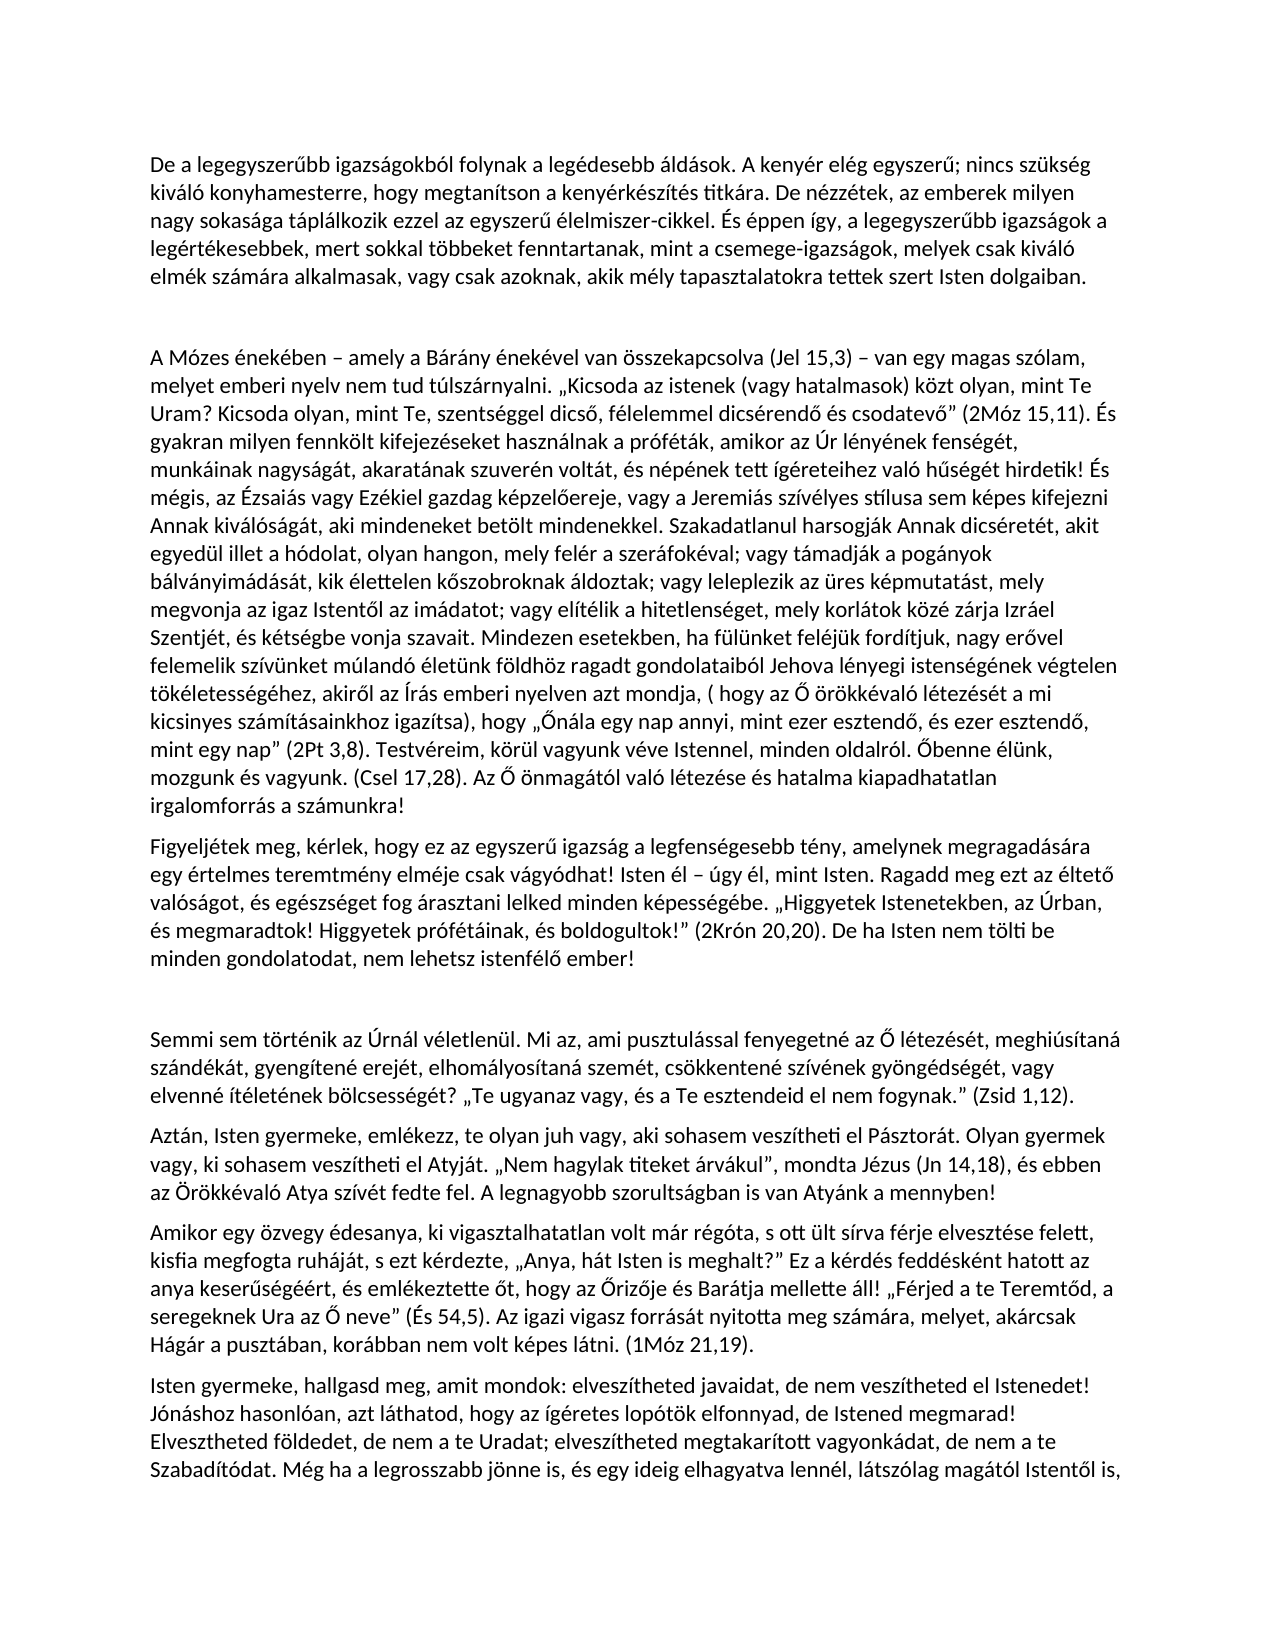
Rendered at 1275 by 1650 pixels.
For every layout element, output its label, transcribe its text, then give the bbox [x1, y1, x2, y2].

text A Mózes énekében – amely a Bárány énekével van összekapcsolva (Jel 15,3) – van egy magas szólam, melyet emberi nyelv nem tud túlszárnyalni. „Kicsoda az istenek (vagy hatalmasok) közt olyan, mint Te Uram? Kicsoda olyan, mint Te, szentséggel dicső, félelemmel dicsérendő és csodatevő” (2Móz 15,11). És gyakran milyen fennkölt kifejezéseket használnak a próféták, amikor az Úr lényének fenségét, munkáinak nagyságát, akaratának szuverén voltát, és népének tett ígéreteihez való hűségét hirdetik! És mégis, az Ézsaiás vagy Ezékiel gazdag képzelőereje, vagy a Jeremiás szívélyes stílusa sem képes kifejezni Annak kiválóságát, aki mindeneket betölt mindenekkel. Szakadatlanul harsogják Annak dicséretét, akit egyedül illet a hódolat, olyan hangon, mely felér a szeráfokéval; vagy támadják a pogányok bálványimádását, kik élettelen kőszobroknak áldoztak; vagy leleplezik az üres képmutatást, mely megvonja az igaz Istentől az imádatot; vagy elítélik a hitetlenséget, mely korlátok közé zárja Izráel Szentjét, és kétségbe vonja szavait. Mindezen esetekben, ha fülünket feléjük fordítjuk, nagy erővel felemelik szívünket múlandó életünk földhöz ragadt gondolataiból Jehova lényegi istenségének végtelen tökéletességéhez, akiről az Írás emberi nyelven azt mondja, ( hogy az Ő örökkévaló létezését a mi kicsinyes számításainkhoz igazítsa), hogy „Őnála egy nap annyi, mint ezer esztendő, és ezer esztendő, mint egy nap” (2Pt 3,8). Testvéreim, körül vagyunk véve Istennel, minden oldalról. Őbenne élünk, mozgunk és vagyunk. (Csel 17,28). Az Ő önmagától való létezése és hatalma kiapadhatatlan irgalomforrás a számunkra! [150, 343, 1125, 819]
text Semmi sem történik az Úrnál véletlenül. Mi az, ami pusztulással fenyegetné az Ő létezését, meghiúsítaná szándékát, gyengítené erejét, elhomályosítaná szemét, csökkentené szívének gyöngédségét, vagy elvenné ítéletének bölcsességét? „Te ugyanaz vagy, és a Te esztendeid el nem fogynak.” (Zsid 1,12). [150, 1025, 1125, 1109]
text Aztán, Isten gyermeke, emlékezz, te olyan juh vagy, aki sohasem veszítheti el Pásztorát. Olyan gyermek vagy, ki sohasem veszítheti el Atyját. „Nem hagylak titeket árvákul”, mondta Jézus (Jn 14,18), és ebben az Örökkévaló Atya szívét fedte fel. A legnagyobb szorultságban is van Atyánk a mennyben! [150, 1122, 1125, 1206]
text Figyeljétek meg, kérlek, hogy ez az egyszerű igazság a legfenségesebb tény, amelynek megragadására egy értelmes teremtmény elméje csak vágyódhat! Isten él – úgy él, mint Isten. Ragadd meg ezt az éltető valóságot, és egészséget fog árasztani lelked minden képességébe. „Higgyetek Istenetekben, az Úrban, és megmaradtok! Higgyetek prófétáinak, és boldogultok!” (2Krón 20,20). De ha Isten nem tölti be minden gondolatodat, nem lehetsz istenfélő ember! [150, 832, 1125, 972]
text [150, 1371, 1125, 1483]
text De a legegyszerűbb igazságokból folynak a legédesebb áldások. A kenyér elég egyszerű; nincs szükség kiváló konyhamesterre, hogy megtanítson a kenyérkészítés titkára. De nézzétek, az emberek milyen nagy sokasága táplálkozik ezzel az egyszerű élelmiszer-cikkel. És éppen így, a legegyszerűbb igazságok a legértékesebbek, mert sokkal többeket fenntartanak, mint a csemege-igazságok, melyek csak kiváló elmék számára alkalmasak, vagy csak azoknak, akik mély tapasztalatokra tettek szert Isten dolgaiban. [150, 150, 1125, 290]
text Amikor egy özvegy édesanya, ki vigasztalhatatlan volt már régóta, s ott ült sírva férje elvesztése felett, kisfia megfogta ruháját, s ezt kérdezte, „Anya, hát Isten is meghalt?” Ez a kérdés feddésként hatott az anya keserűségéért, és emlékeztette őt, hogy az Őrizője és Barátja mellette áll! „Férjed a te Teremtőd, a seregeknek Ura az Ő neve” (És 54,5). Az igazi vigasz forrását nyitotta meg számára, melyet, akárcsak Hágár a pusztában, korábban nem volt képes látni. (1Móz 21,19). [150, 1218, 1125, 1358]
